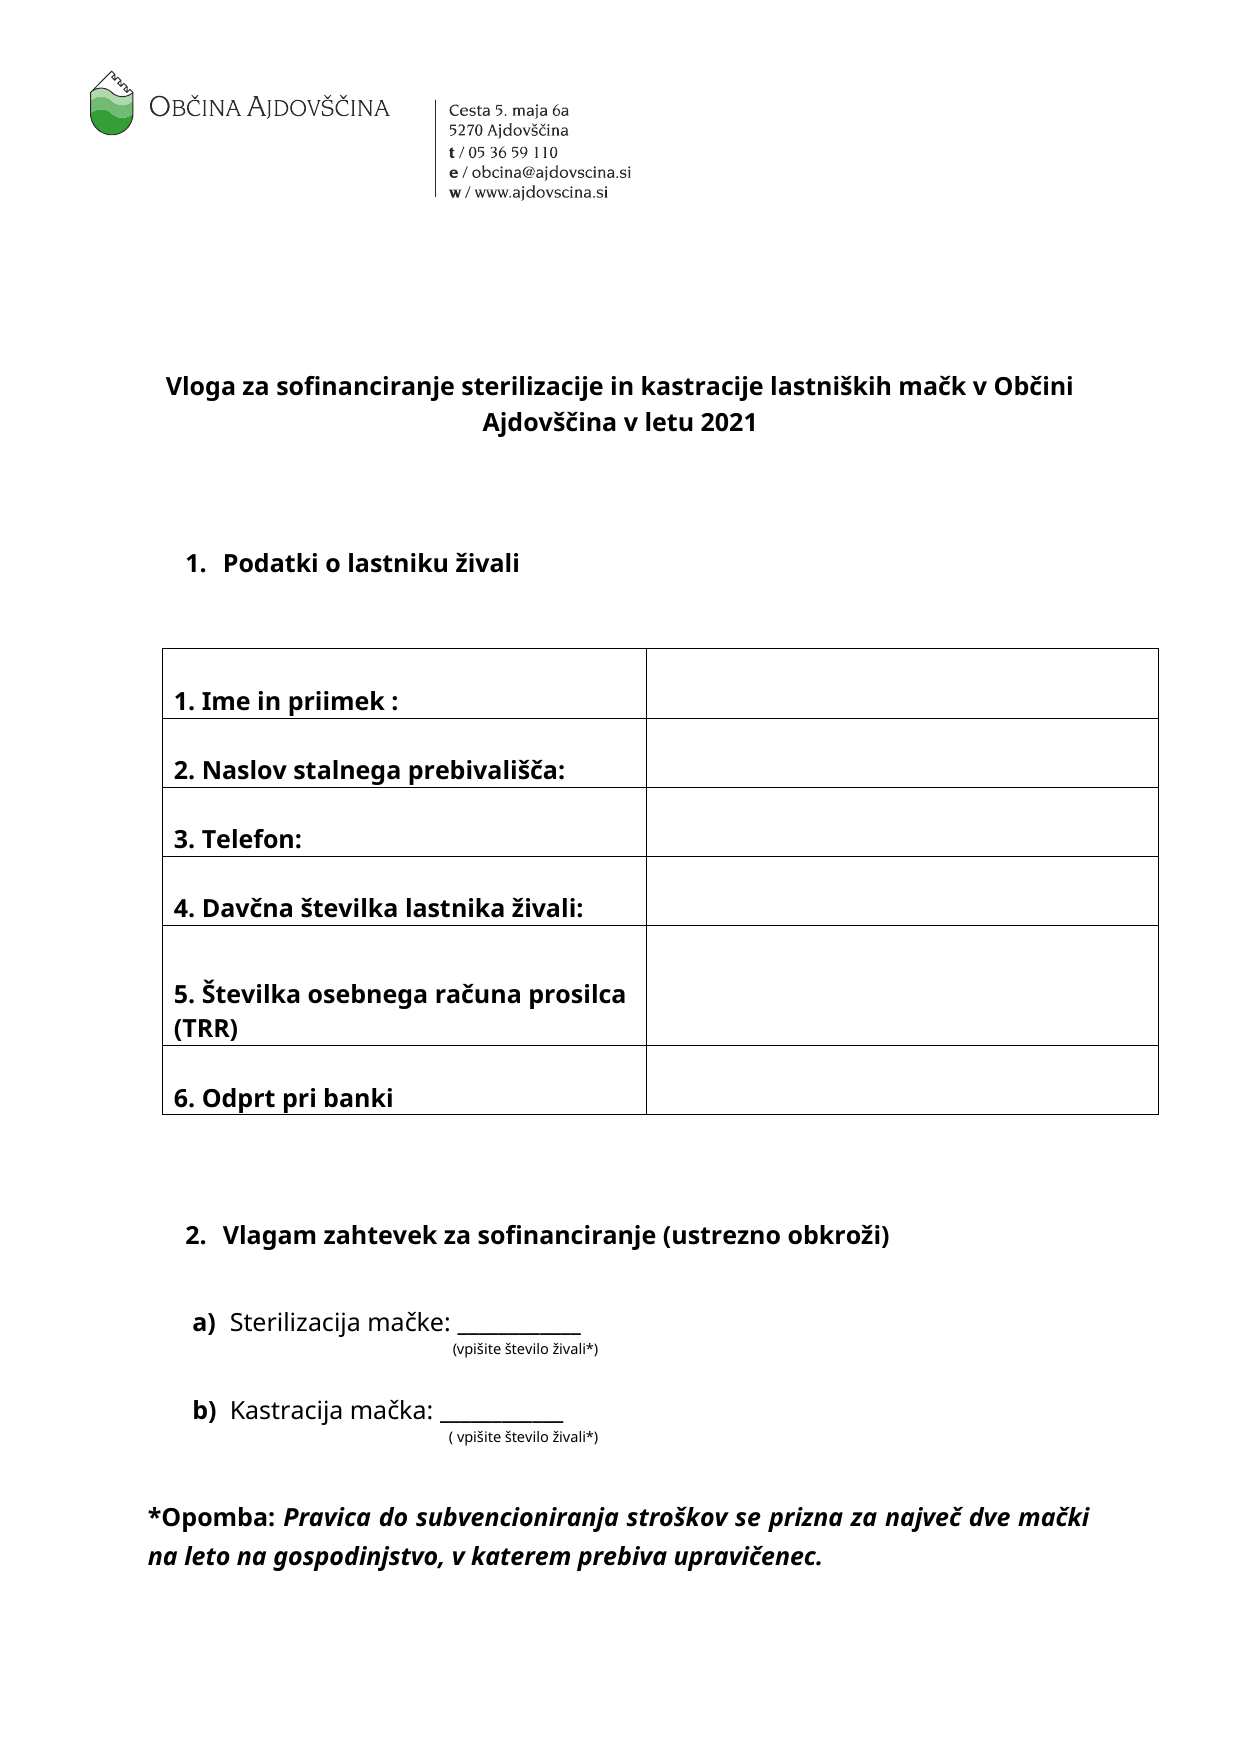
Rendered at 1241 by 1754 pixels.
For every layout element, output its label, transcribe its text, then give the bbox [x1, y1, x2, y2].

table_cell 5. Številka osebnega računa prosilca (TRR) [163, 926, 646, 1045]
title Podatki o lastniku živali [185, 546, 1092, 580]
table_cell 3. Telefon: [163, 788, 646, 856]
table_cell [647, 857, 1158, 925]
list Kastracija mačka: ____________ [192, 1392, 1092, 1427]
table_cell [647, 719, 1158, 787]
table_cell [647, 1046, 1158, 1114]
table_cell 2. Naslov stalnega prebivališča: [163, 719, 646, 787]
text Vloga za sofinanciranje sterilizacije in kastracije lastniških mačk v Občini Ajdovščina v letu 2021 [148, 368, 1092, 439]
list Sterilizacija mačke: ____________ [192, 1305, 1092, 1339]
table_cell [647, 788, 1158, 856]
text *Opomba: Pravica do subvencioniranja stroškov se prizna za največ dve mački na leto na gospodinjstvo, v katerem prebiva upravičenec. [148, 1499, 1092, 1573]
text ( vpišite število živali*) [148, 1427, 1092, 1461]
table_header 1. Ime in priimek : [163, 649, 646, 717]
table_cell 6. Odprt pri banki [163, 1046, 646, 1114]
table_cell [647, 926, 1158, 1045]
list Vlagam zahtevek za sofinanciranje (ustrezno obkroži) [185, 1217, 1046, 1252]
text (vpišite število živali*) [148, 1339, 1092, 1373]
table_cell 4. Davčna številka lastnika živali: [163, 857, 646, 925]
table_header [647, 649, 1158, 717]
